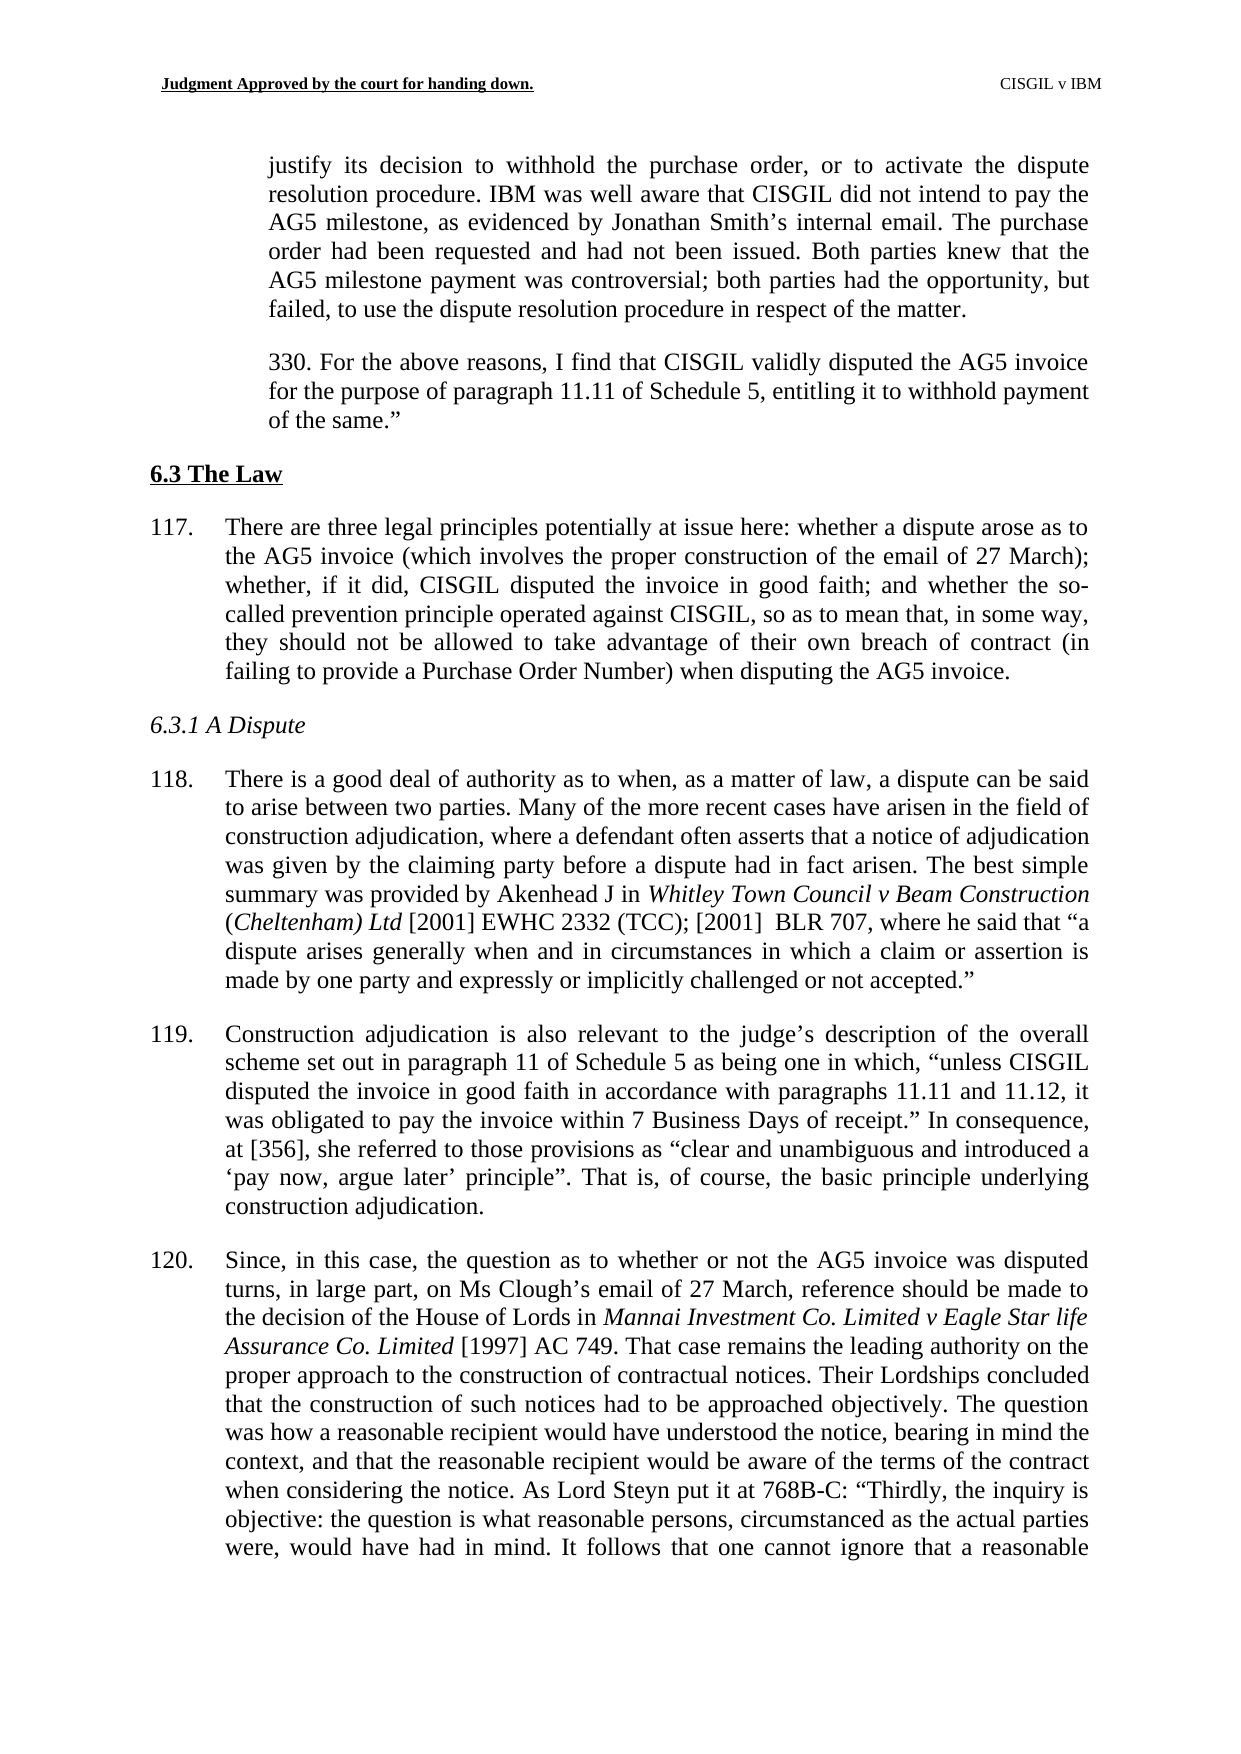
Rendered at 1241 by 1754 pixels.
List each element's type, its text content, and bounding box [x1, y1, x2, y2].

text Construction adjudication is also relevant to the judge’s description of the overall scheme set out in paragraph 11 of Schedule 5 as being one in which, “unless CISGIL disputed the invoice in good faith in accordance with paragraphs 11.11 and 11.12, it was obligated to pay the invoice within 7 Business Days of receipt.” In consequence, at [356], she referred to those provisions as “clear and unambiguous and introduced a ‘pay now, argue later’ principle”. That is, of course, the basic principle underlying construction adjudication. [150, 1019, 1090, 1220]
text There are three legal principles potentially at issue here: whether a dispute arose as to the AG5 invoice (which involves the proper construction of the email of 27 March); whether, if it did, CISGIL disputed the invoice in good faith; and whether the so-called prevention principle operated against CISGIL, so as to mean that, in some way, they should not be allowed to take advantage of their own breach of contract (in failing to provide a Purchase Order Number) when disputing the AG5 invoice. [150, 512, 1090, 685]
text 330. For the above reasons, I find that CISGIL validly disputed the AG5 invoice for the purpose of paragraph 11.11 of Schedule 5, entitling it to withhold payment of the same.” [268, 347, 1090, 434]
list 6.3.1 A Dispute [150, 710, 1090, 739]
text There is a good deal of authority as to when, as a matter of law, a dispute can be said to arise between two parties. Many of the more recent cases have arisen in the field of construction adjudication, where a defendant often asserts that a notice of adjudication was given by the claiming party before a dispute had in fact arisen. The best simple summary was provided by Akenhead J in Whitley Town Council v Beam Construction (Cheltenham) Ltd [2001] EWHC 2332 (TCC); [2001] BLR 707, where he said that “a dispute arises generally when and in circumstances in which a claim or assertion is made by one party and expressly or implicitly challenged or not accepted.” [150, 764, 1090, 994]
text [150, 1245, 1090, 1561]
text 6.3 The Law [150, 459, 1090, 487]
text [268, 150, 1090, 322]
